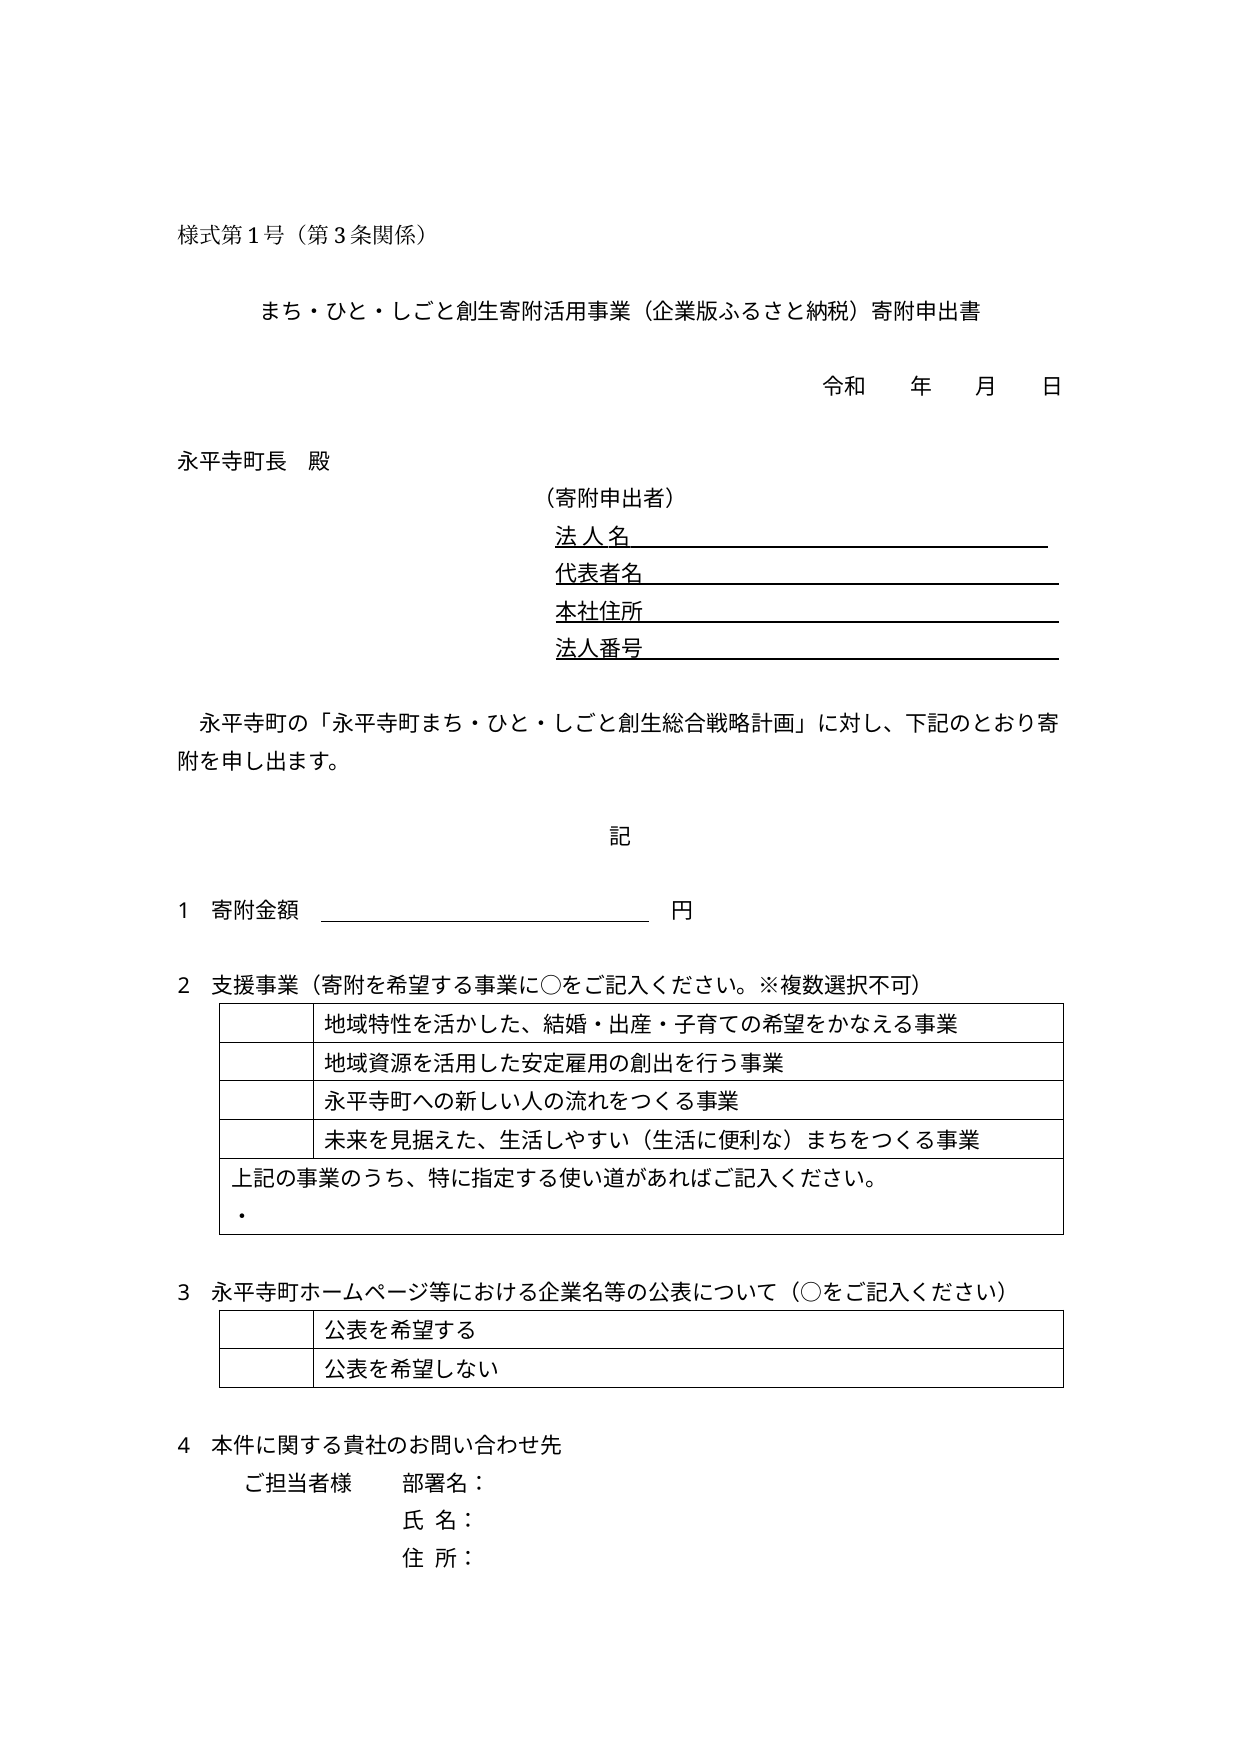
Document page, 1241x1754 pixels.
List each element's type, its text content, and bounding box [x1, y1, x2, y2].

text 令和 年 月 日 [177, 366, 1063, 403]
table_cell 公表を希望しない [314, 1349, 1063, 1387]
table_cell [220, 1349, 313, 1387]
text 本社住所 [177, 591, 1063, 628]
table_header [220, 1311, 313, 1348]
text まち・ひと・しごと創生寄附活用事業（企業版ふるさと納税）寄附申出書 [177, 291, 1063, 328]
text 代表者名 [177, 553, 1063, 591]
table_cell 未来を見据えた、生活しやすい（生活に便利な）まちをつくる事業 [314, 1120, 1063, 1157]
text 法人名 [177, 516, 1063, 553]
table_cell 上記の事業のうち、特に指定する使い道があればご記入ください。 ・ [220, 1159, 1063, 1233]
text 2 支援事業（寄附を希望する事業に○をご記入ください。※複数選択不可） [177, 966, 1063, 1003]
text 1 寄附金額 円 [177, 891, 1063, 928]
table_header 公表を希望する [314, 1311, 1063, 1348]
text 様式第1号（第3条関係） [177, 216, 1063, 253]
text 永平寺町長 殿 [177, 441, 1063, 478]
text 法人番号 [177, 628, 1063, 666]
text 氏名： [177, 1500, 1063, 1538]
text （寄附申出者） [177, 478, 1063, 516]
text 住所： [177, 1538, 1063, 1575]
table_header 地域特性を活かした、結婚・出産・子育ての希望をかなえる事業 [314, 1004, 1063, 1042]
text 4 本件に関する貴社のお問い合わせ先 [177, 1425, 1063, 1463]
table_cell [220, 1081, 313, 1119]
text 永平寺町の「永平寺町まち・ひと・しごと創生総合戦略計画」に対し、下記のとおり寄附を申し出ます。 [177, 703, 1063, 778]
subtitle 記 [177, 816, 1063, 853]
table_cell 永平寺町への新しい人の流れをつくる事業 [314, 1081, 1063, 1119]
table_cell [220, 1043, 313, 1080]
table_cell [220, 1120, 313, 1157]
text 3 永平寺町ホームページ等における企業名等の公表について（○をご記入ください） [177, 1272, 1063, 1309]
table_cell 地域資源を活用した安定雇用の創出を行う事業 [314, 1043, 1063, 1080]
table_header [220, 1004, 313, 1042]
text ご担当者様 部署名： [177, 1463, 1063, 1500]
